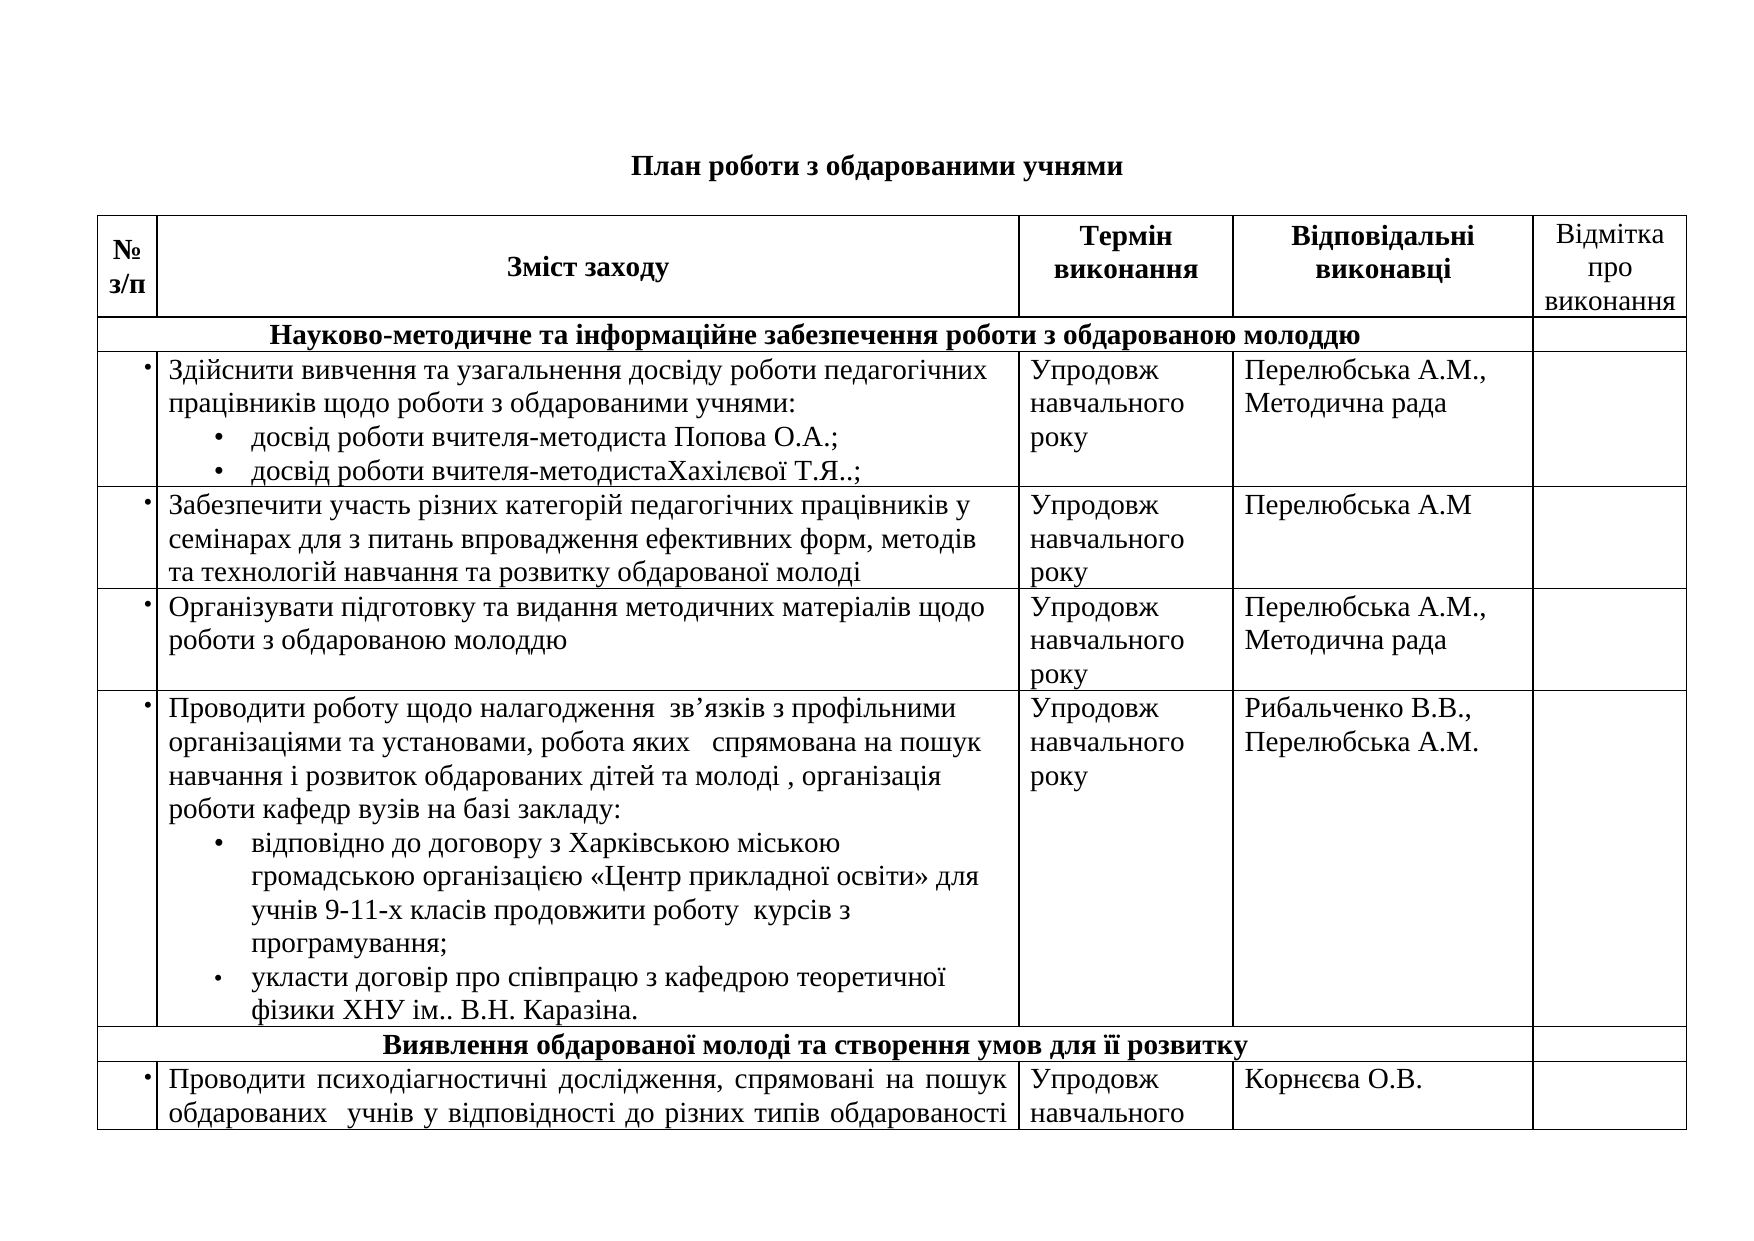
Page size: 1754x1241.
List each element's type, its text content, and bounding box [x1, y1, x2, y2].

table_cell [1534, 589, 1686, 689]
table_header Відмітка про виконання [1534, 216, 1686, 316]
text План роботи з обдарованими учнями [88, 148, 1665, 181]
table_cell [98, 487, 156, 588]
table_cell Виявлення обдарованої молоді та створення умов для її розвитку [98, 1027, 1532, 1061]
table_cell [98, 1062, 156, 1129]
table_cell [1534, 487, 1686, 588]
table_cell [1534, 1062, 1686, 1129]
table_cell [98, 589, 156, 689]
table_cell Упродовж навчального року [1020, 589, 1232, 689]
table_cell Рибальченко В.В., Перелюбська А.М. [1234, 691, 1532, 1026]
table_cell Упродовж навчального року [1020, 352, 1232, 486]
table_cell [1020, 1062, 1232, 1129]
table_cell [158, 1062, 1018, 1129]
table_header Зміст заходу [158, 216, 1018, 316]
table_cell Перелюбська А.М., Методична рада [1234, 589, 1532, 689]
table_cell [1534, 318, 1686, 351]
table_cell [1534, 1027, 1686, 1061]
table_header № з/п [98, 216, 156, 316]
table_cell Організувати підготовку та видання методичних матеріалів щодо роботи з обдарованою молоддю [158, 589, 1018, 689]
table_header Термін виконання [1020, 216, 1232, 316]
table_cell Науково-методичне та інформаційне забезпечення роботи з обдарованою молоддю [98, 318, 1532, 351]
table_cell Здійснити вивчення та узагальнення досвіду роботи педагогічних працівників щодо роботи з обдарованими учнями: досвід роботи вчителя-методиста Попова О.А.; досвід роботи вчителя-методистаХахілєвої Т.Я..; [158, 352, 1018, 486]
table_cell Перелюбська А.М., Методична рада [1234, 352, 1532, 486]
table_cell [1534, 691, 1686, 1026]
table_cell [1534, 352, 1686, 486]
table_cell Перелюбська А.М [1234, 487, 1532, 588]
table_cell Проводити роботу щодо налагодження зв’язків з профільними організаціями та установами, робота яких спрямована на пошук навчання і розвиток обдарованих дітей та молоді , організація роботи кафедр вузів на базі закладу: відповідно до договору з Харківською міською громадською організацією «Центр прикладної освіти» для учнів 9-11-х класів продовжити роботу курсів з програмування; укласти договір про співпрацю з кафедрою теоретичної фізики ХНУ ім.. В.Н. Каразіна. [158, 691, 1018, 1026]
table_cell [98, 352, 156, 486]
table_cell Корнєєва О.В. [1234, 1062, 1532, 1129]
table_cell Забезпечити участь різних категорій педагогічних працівників у семінарах для з питань впровадження ефективних форм, методів та технологій навчання та розвитку обдарованої молоді [158, 487, 1018, 588]
table_header Відповідальні виконавці [1234, 216, 1532, 316]
table_cell Упродовж навчального року [1020, 691, 1232, 1026]
table_cell [98, 691, 156, 1026]
table_cell Упродовж навчального року [1020, 487, 1232, 588]
